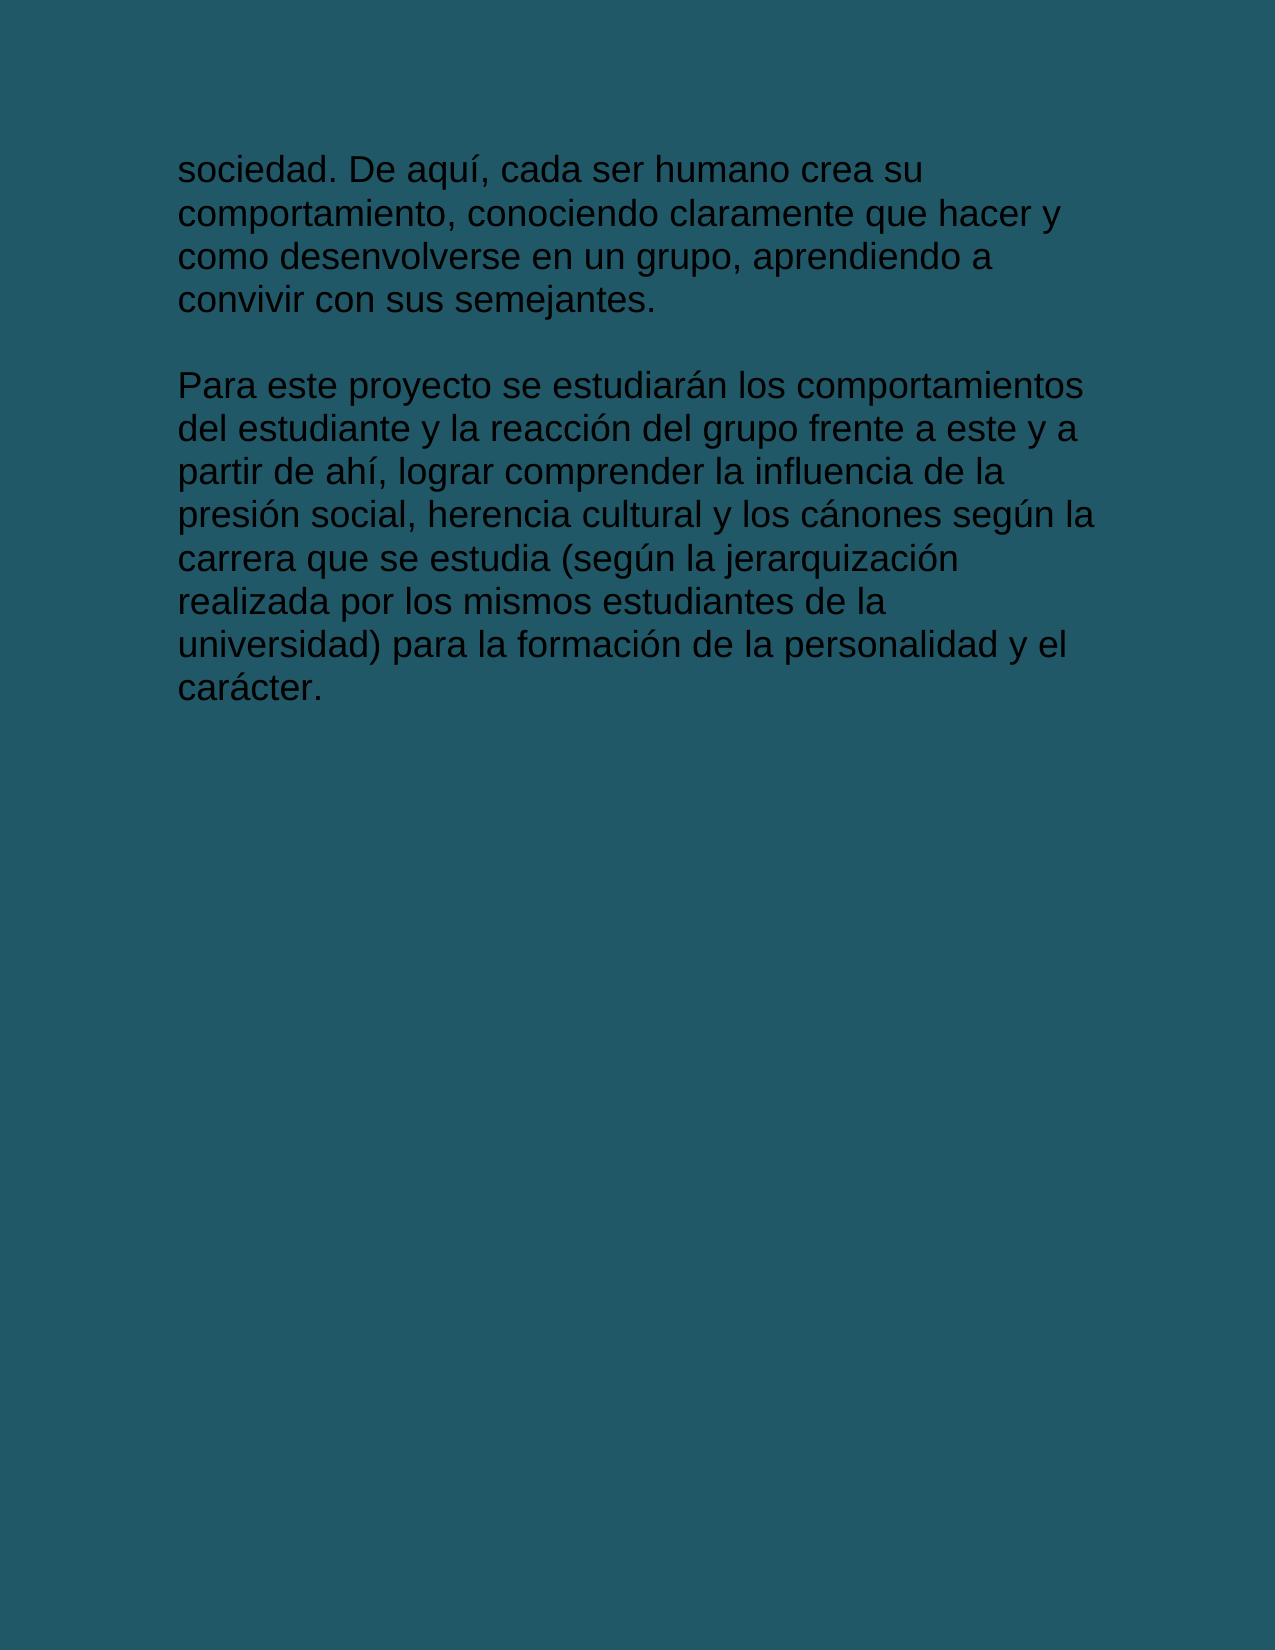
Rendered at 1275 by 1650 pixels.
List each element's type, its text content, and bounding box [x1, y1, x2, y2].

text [177, 148, 1098, 320]
text Para este proyecto se estudiarán los comportamientos del estudiante y la reacción del grupo frente a este y a partir de ahí, lograr comprender la influencia de la presión social, herencia cultural y los cánones según la carrera que se estudia (según la jerarquización realizada por los mismos estudiantes de la universidad) para la formación de la personalidad y el carácter. [177, 320, 1098, 708]
